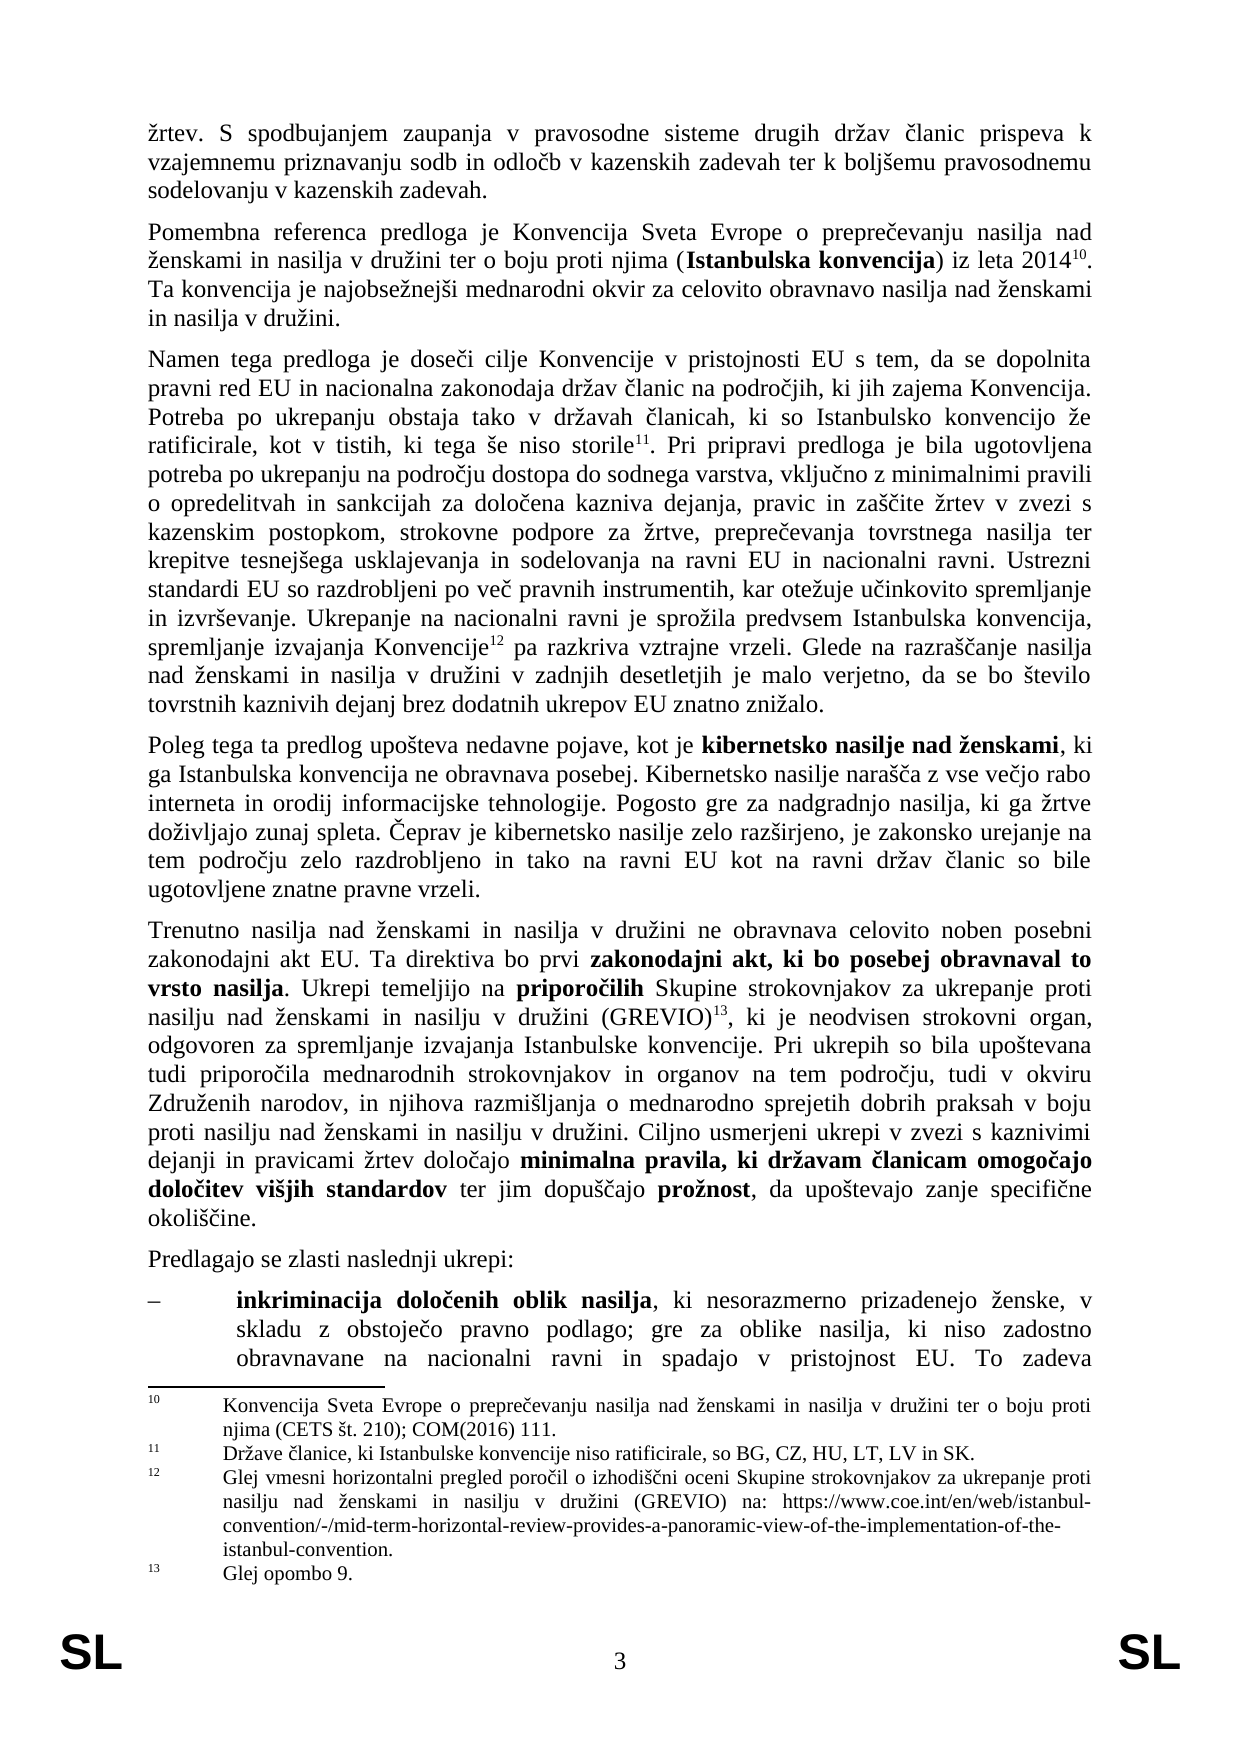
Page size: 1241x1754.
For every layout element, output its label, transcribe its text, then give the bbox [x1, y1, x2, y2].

text Namen tega predloga je doseči cilje Konvencije v pristojnosti EU s tem, da se dopolnita pravni red EU in nacionalna zakonodaja držav članic na področjih, ki jih zajema Konvencija. Potreba po ukrepanju obstaja tako v državah članicah, ki so Istanbulsko konvencijo že ratificirale, kot v tistih, ki tega še niso storile. Pri pripravi predloga je bila ugotovljena potreba po ukrepanju na področju dostopa do sodnega varstva, vključno z minimalnimi pravili o opredelitvah in sankcijah za določena kazniva dejanja, pravic in zaščite žrtev v zvezi s kazenskim postopkom, strokovne podpore za žrtve, preprečevanja tovrstnega nasilja ter krepitve tesnejšega usklajevanja in sodelovanja na ravni EU in nacionalni ravni. Ustrezni standardi EU so razdrobljeni po več pravnih instrumentih, kar otežuje učinkovito spremljanje in izvrševanje. Ukrepanje na nacionalni ravni je sprožila predvsem Istanbulska konvencija, spremljanje izvajanja Konvencije pa razkriva vztrajne vrzeli. Glede na razraščanje nasilja nad ženskami in nasilja v družini v zadnjih desetletjih je malo verjetno, da se bo število tovrstnih kaznivih dejanj brez dodatnih ukrepov EU znatno znižalo. [148, 344, 1093, 718]
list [148, 1286, 1093, 1372]
text Pomembna referenca predloga je Konvencija Sveta Evrope o preprečevanju nasilja nad ženskami in nasilja v družini ter o boju proti njima (Istanbulska konvencija) iz leta 2014. Ta konvencija je najobsežnejši mednarodni okvir za celovito obravnavo nasilja nad ženskami in nasilja v družini. [148, 217, 1093, 332]
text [148, 118, 1093, 204]
text Poleg tega ta predlog upošteva nedavne pojave, kot je kibernetsko nasilje nad ženskami, ki ga Istanbulska konvencija ne obravnava posebej. Kibernetsko nasilje narašča z vse večjo rabo interneta in orodij informacijske tehnologije. Pogosto gre za nadgradnjo nasilja, ki ga žrtve doživljajo zunaj spleta. Čeprav je kibernetsko nasilje zelo razširjeno, je zakonsko urejanje na tem področju zelo razdrobljeno in tako na ravni EU kot na ravni držav članic so bile ugotovljene znatne pravne vrzeli. [148, 731, 1093, 903]
text Predlagajo se zlasti naslednji ukrepi: [148, 1244, 1093, 1273]
text Trenutno nasilja nad ženskami in nasilja v družini ne obravnava celovito noben posebni zakonodajni akt EU. Ta direktiva bo prvi zakonodajni akt, ki bo posebej obravnaval to vrsto nasilja. Ukrepi temeljijo na priporočilih Skupine strokovnjakov za ukrepanje proti nasilju nad ženskami in nasilju v družini (GREVIO), ki je neodvisen strokovni organ, odgovoren za spremljanje izvajanja Istanbulske konvencije. Pri ukrepih so bila upoštevana tudi priporočila mednarodnih strokovnjakov in organov na tem področju, tudi v okviru Združenih narodov, in njihova razmišljanja o mednarodno sprejetih dobrih praksah v boju proti nasilju nad ženskami in nasilju v družini. Ciljno usmerjeni ukrepi v zvezi s kaznivimi dejanji in pravicami žrtev določajo minimalna pravila, ki državam članicam omogočajo določitev višjih standardov ter jim dopuščajo prožnost, da upoštevajo zanje specifične okoliščine. [148, 916, 1093, 1232]
